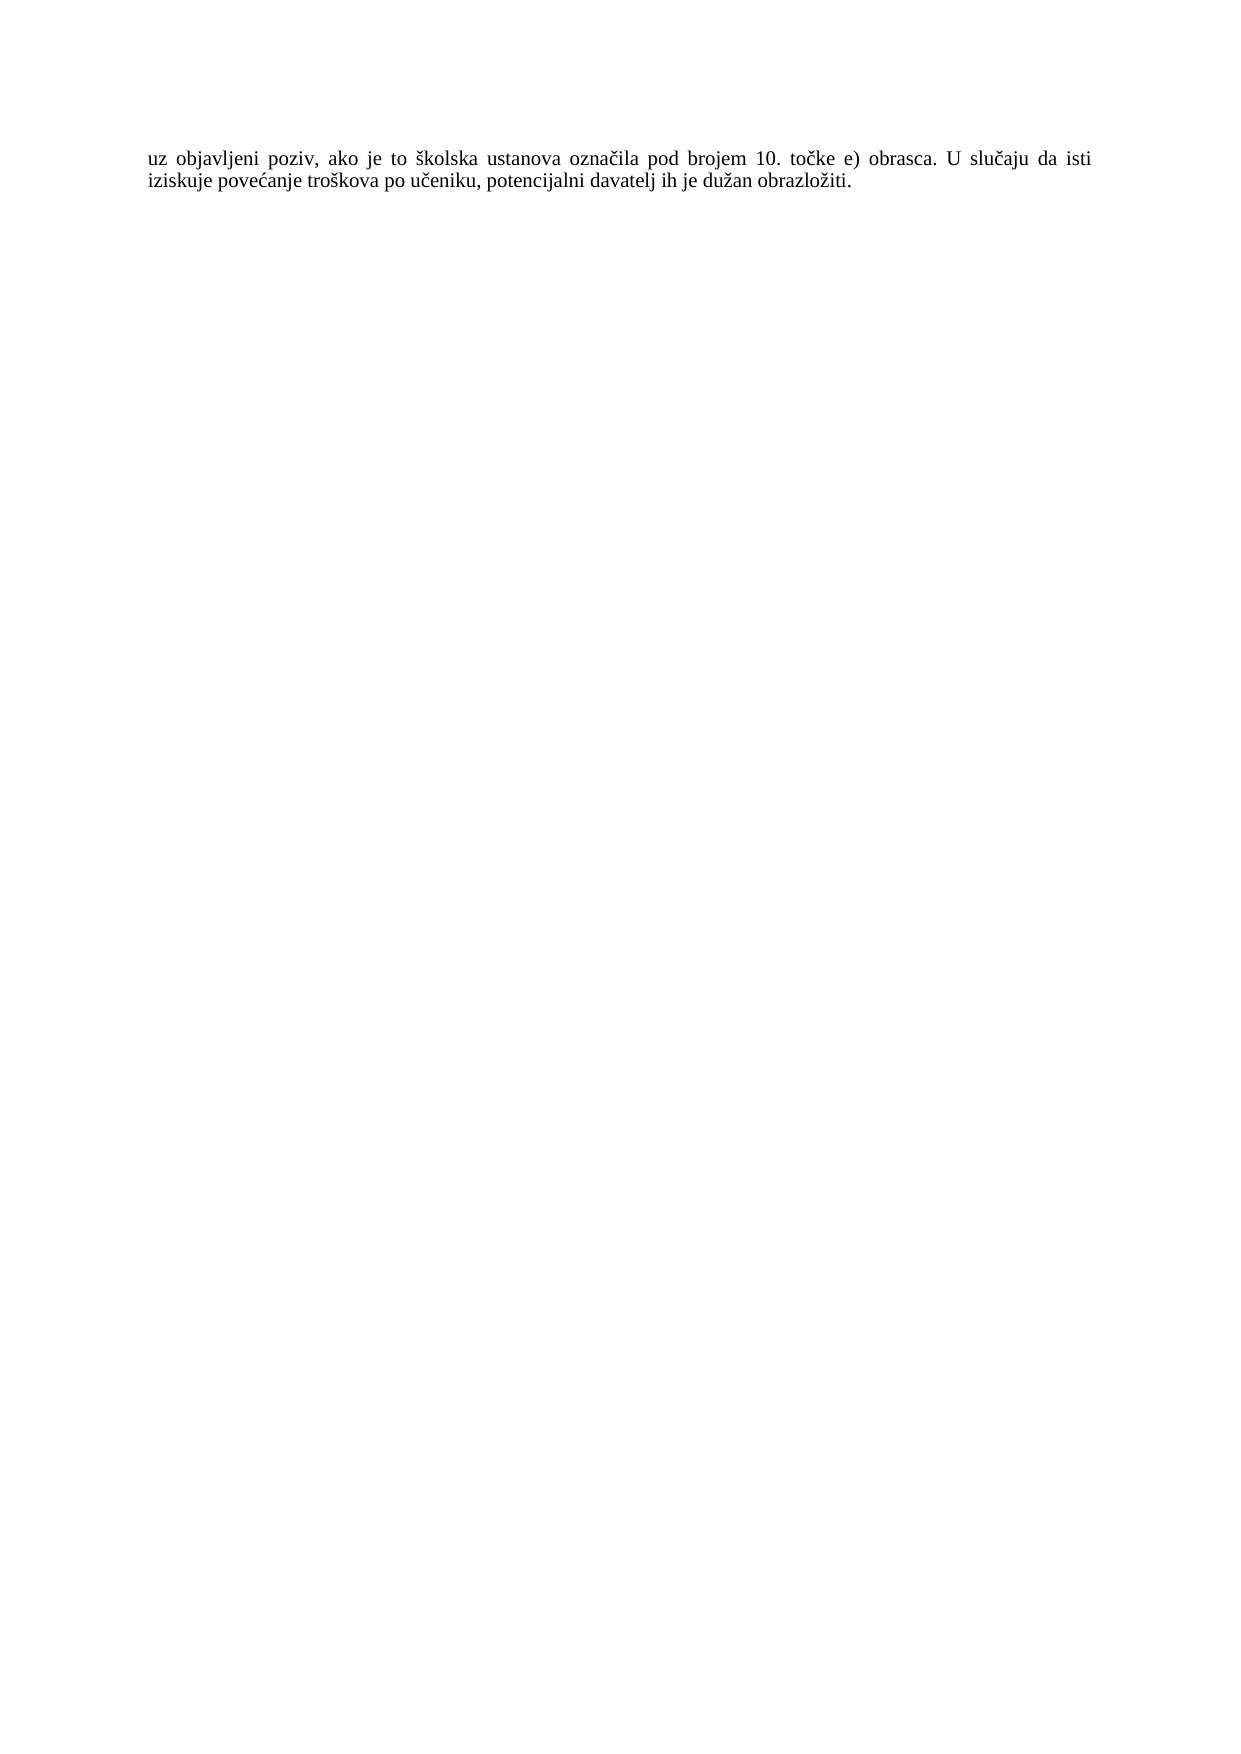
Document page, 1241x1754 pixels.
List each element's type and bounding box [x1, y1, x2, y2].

text [148, 148, 1093, 192]
